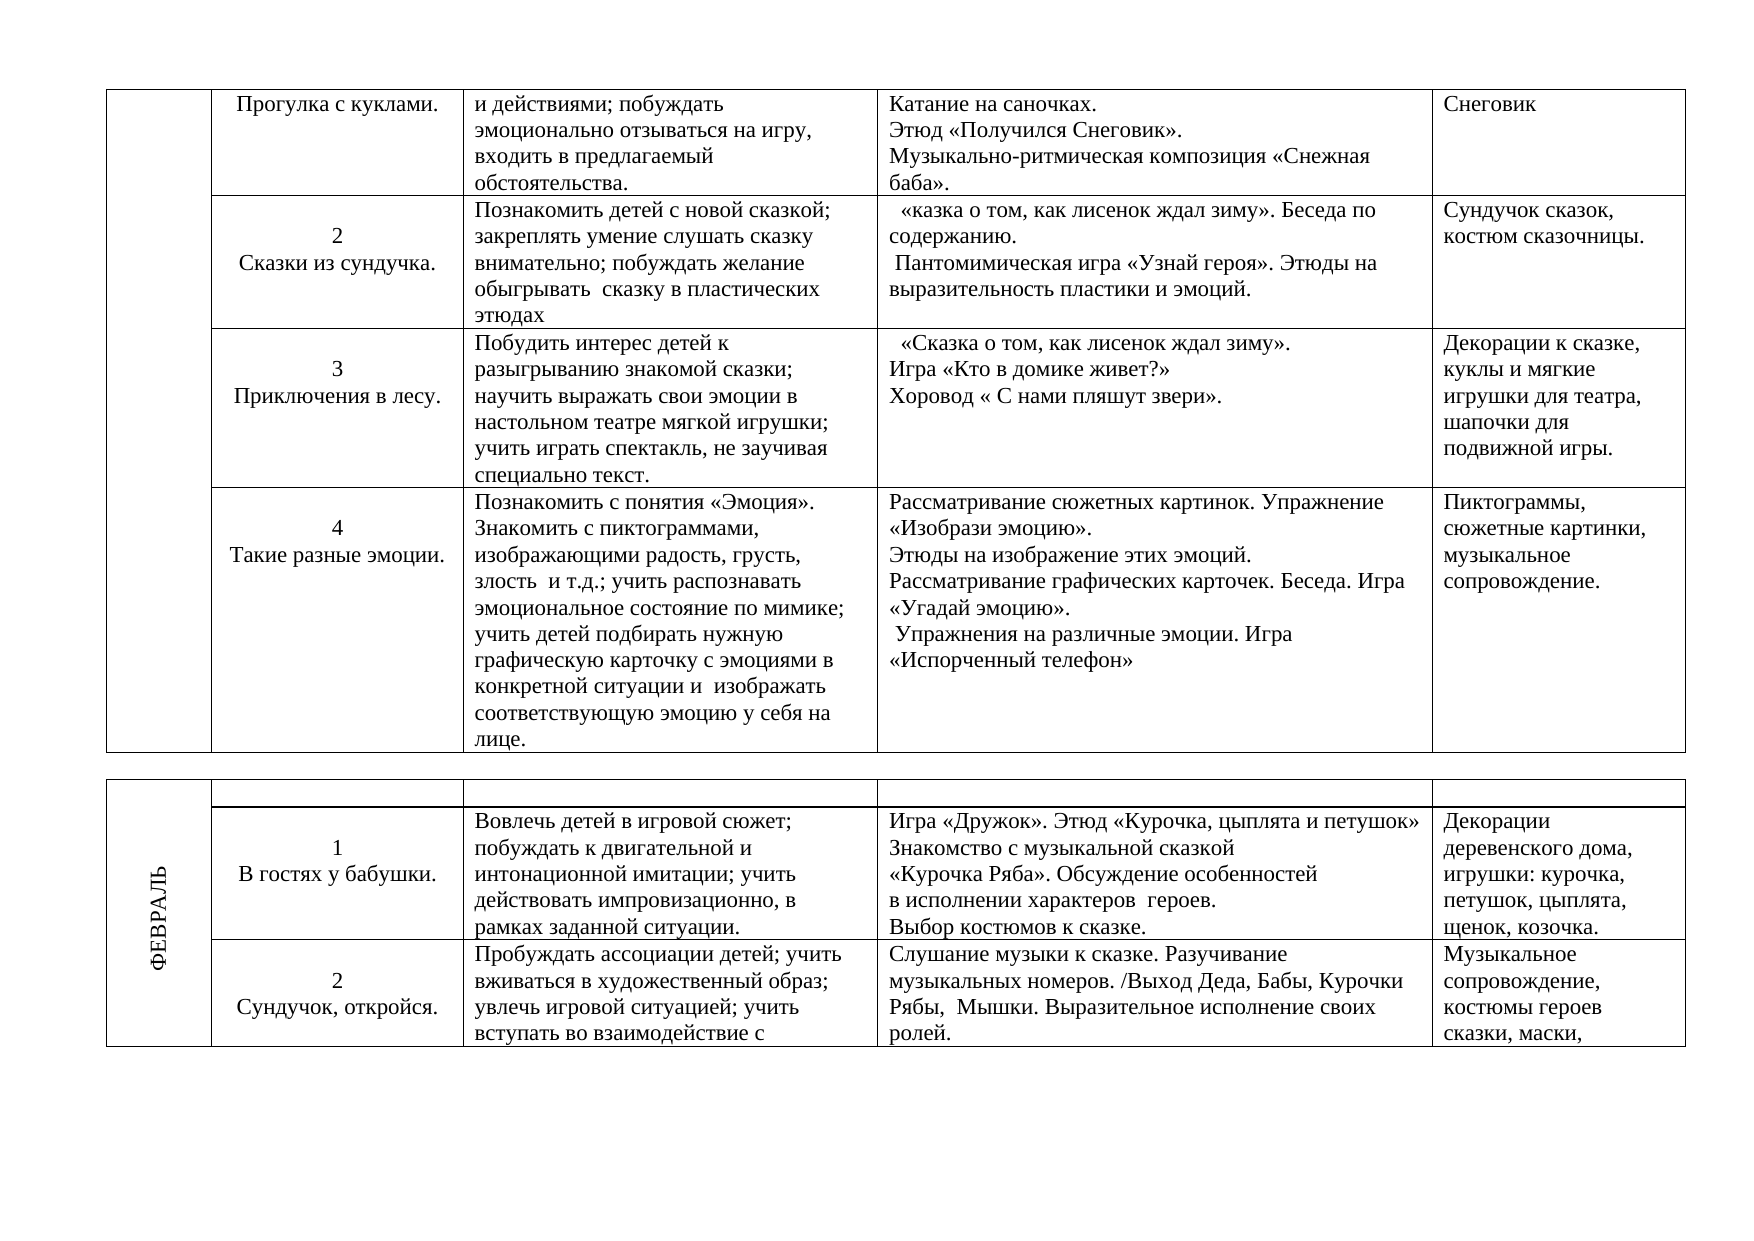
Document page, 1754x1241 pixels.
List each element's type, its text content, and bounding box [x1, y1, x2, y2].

table_cell Декорации деревенского дома, игрушки: курочка, петушок, цыплята, щенок, козочка. [1433, 808, 1685, 939]
table_cell Игра «Дружок». Этюд «Курочка, цыплята и петушок» Знакомство с музыкальной сказкой «Курочка Ряба». Обсуждение особенностей в исполнении характеров героев. Выбор костюмов к сказке. [878, 808, 1432, 939]
table_cell Познакомить с понятия «Эмоция». Знакомить с пиктограммами, изображающими радость, грусть, злость и т.д.; учить распознавать эмоциональное состояние по мимике; учить детей подбирать нужную графическую карточку с эмоциями в конкретной ситуации и изображать соответствующую эмоцию у себя на лице. [464, 488, 877, 752]
table_cell Сундучок сказок, костюм сказочницы. [1433, 196, 1685, 328]
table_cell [1433, 90, 1685, 195]
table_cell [464, 940, 877, 1046]
table_cell 4 Такие разные эмоции. [212, 488, 463, 752]
table_header [1433, 780, 1685, 806]
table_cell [212, 90, 463, 195]
table_cell Побудить интерес детей к разыгрыванию знакомой сказки; научить выражать свои эмоции в настольном театре мягкой игрушки; учить играть спектакль, не заучивая специально текст. [464, 329, 877, 487]
table_header [212, 780, 463, 806]
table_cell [878, 940, 1432, 1046]
table_header ФЕВРАЛЬ [107, 780, 211, 1046]
table_cell «казка о том, как лисенок ждал зиму». Беседа по содержанию. Пантомимическая игра «Узнай героя». Этюды на выразительность пластики и эмоций. [878, 196, 1432, 328]
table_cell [1433, 940, 1685, 1046]
table_header [464, 780, 877, 806]
table_header [878, 780, 1432, 806]
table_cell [464, 90, 877, 195]
table_cell 3 Приключения в лесу. [212, 329, 463, 487]
table_cell Декорации к сказке, куклы и мягкие игрушки для театра, шапочки для подвижной игры. [1433, 329, 1685, 487]
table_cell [878, 90, 1432, 195]
table_cell 1 В гостях у бабушки. [212, 808, 463, 939]
table_cell Пиктограммы, сюжетные картинки, музыкальное сопровождение. [1433, 488, 1685, 752]
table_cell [212, 940, 463, 1046]
table_cell Вовлечь детей в игровой сюжет; побуждать к двигательной и интонационной имитации; учить действовать импровизационно, в рамках заданной ситуации. [464, 808, 877, 939]
table_cell Рассматривание сюжетных картинок. Упражнение «Изобрази эмоцию». Этюды на изображение этих эмоций. Рассматривание графических карточек. Беседа. Игра «Угадай эмоцию». Упражнения на различные эмоции. Игра «Испорченный телефон» [878, 488, 1432, 752]
table_cell «Сказка о том, как лисенок ждал зиму». Игра «Кто в домике живет?» Хоровод « С нами пляшут звери». [878, 329, 1432, 487]
table_cell Познакомить детей с новой сказкой; закреплять умение слушать сказку внимательно; побуждать желание обыгрывать сказку в пластических этюдах [464, 196, 877, 328]
table_cell 2 Сказки из сундучка. [212, 196, 463, 328]
